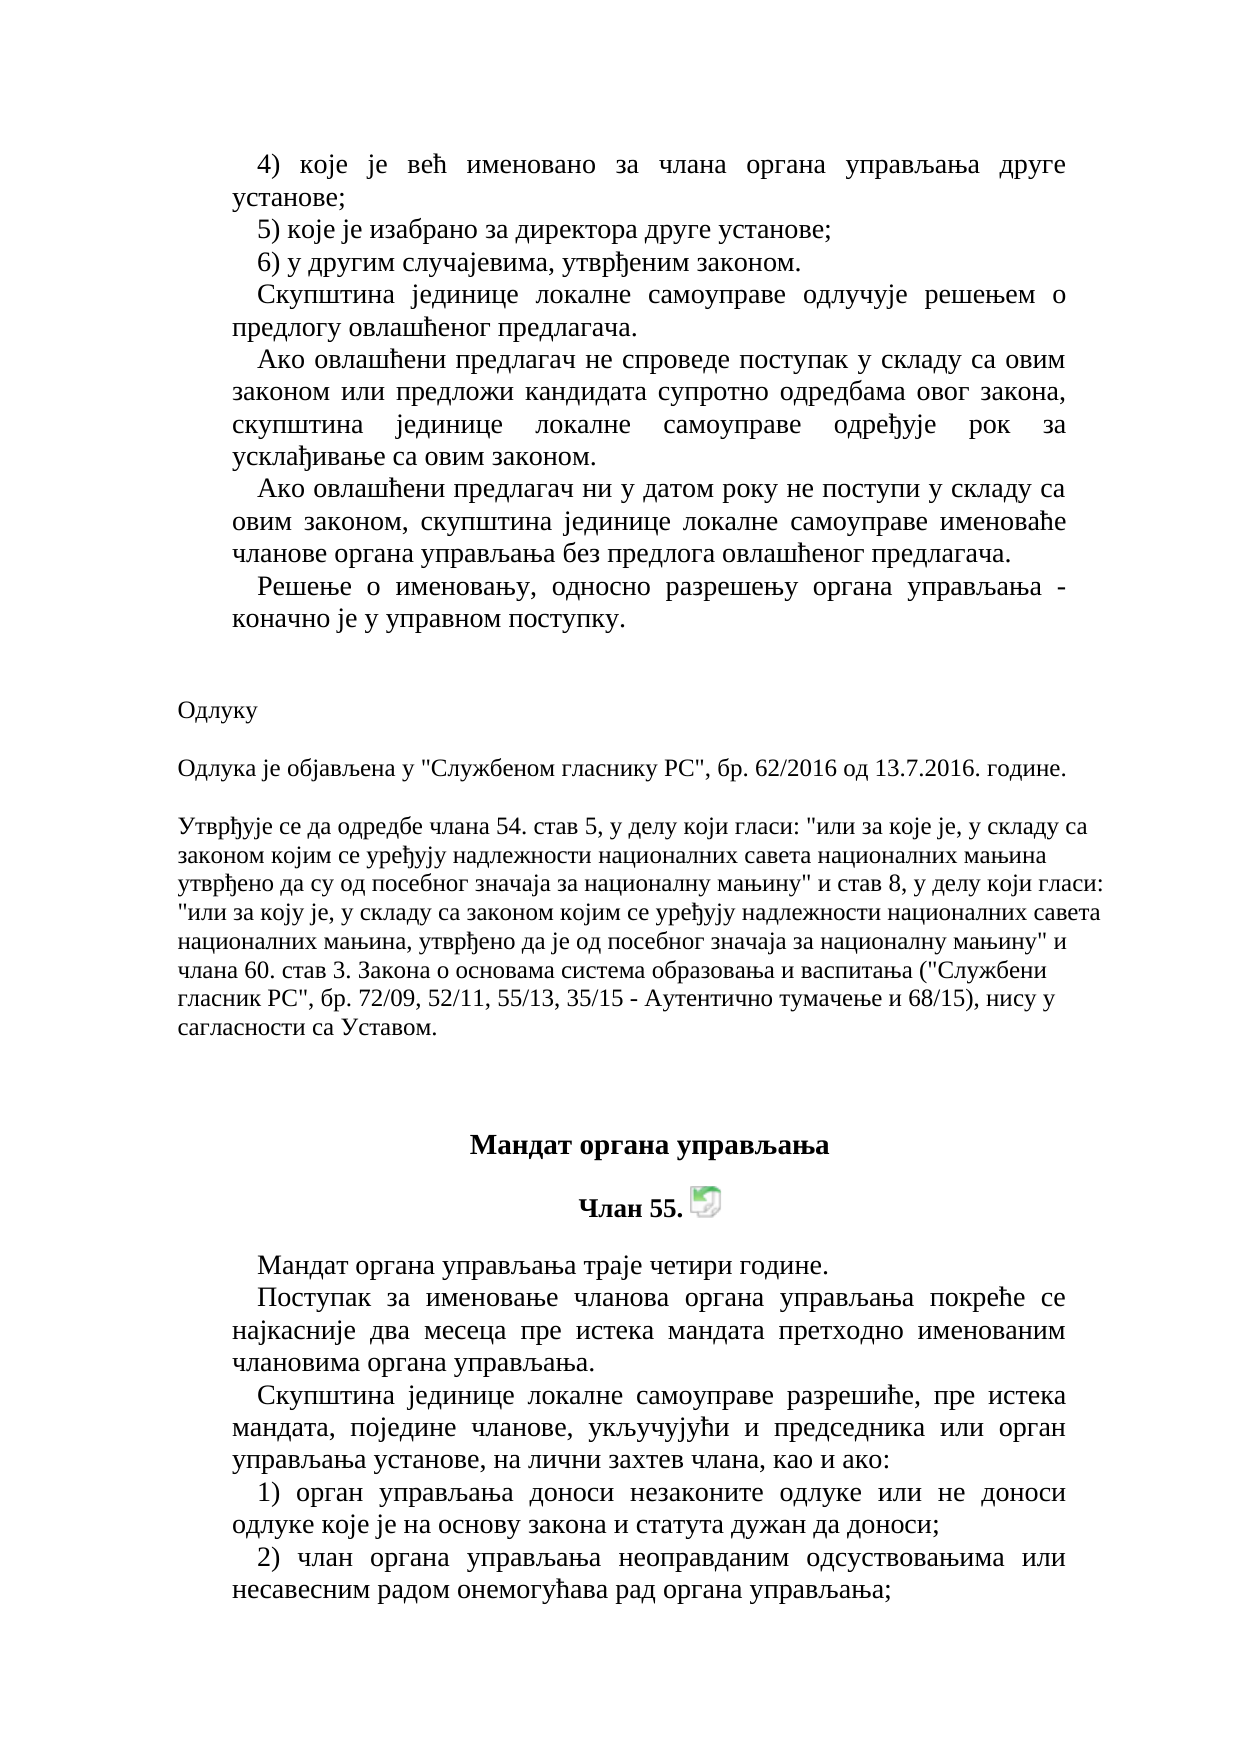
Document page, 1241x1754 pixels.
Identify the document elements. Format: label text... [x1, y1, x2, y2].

text Поступак за именовање чланова органа управљања покреће се најкасније два месеца пре истека мандата претходно именованим члановима органа управљања. [232, 1281, 1067, 1378]
text Одлука је објављена у "Службеном гласнику РС", бр. 62/2016 од 13.7.2016. године. [177, 753, 1122, 782]
text Одлуку [177, 663, 1122, 724]
text Скупштина јединице локалне самоуправе одлучује решењем о предлогу овлашћеног предлагача. [232, 277, 1067, 342]
text Мандат органа управљања траје четири године. [232, 1248, 1067, 1281]
text 5) које је изабрано за директора друге установе; [232, 212, 1067, 245]
text 1) орган управљања доноси незаконите одлуке или не доноси одлуке које је на основу закона и статута дужан да доноси; [232, 1475, 1067, 1540]
text 4) које је већ именовано за члана органа управљања друге установе; [232, 148, 1067, 212]
picture [689, 1186, 722, 1218]
text Решење о именовању, односно разрешењу органа управљања - коначно је у управном поступку. [232, 569, 1067, 633]
text Скупштина јединице локалне самоуправе разрешиће, пре истека мандата, поједине чланове, укључујући и председника или орган управљања установе, на лични захтев члана, као и ако: [232, 1378, 1067, 1475]
text Ако овлашћени предлагач ни у датом року не поступи у складу са овим законом, скупштина јединице локалне самоуправе именоваће чланове органа управљања без предлога овлашћеног предлагача. [232, 472, 1067, 569]
text 2) члан органа управљања неоправданим одсуствовањима или несавесним радом онемогућава рад органа управљања; [232, 1540, 1067, 1604]
text Утврђује се да одредбе члана 54. став 5, у делу који гласи: "или за које је, у складу са законом којим се уређују надлежности националних савета националних мањина утврђено да су од посебног значаја за националну мањину" и став 8, у делу који гласи: "или за коју је, у складу са законом којим се уређују надлежности националних савета националних мањина, утврђено да је од посебног значаја за националну мањину" и члана 60. став 3. Закона о основама система образовања и васпитања ("Службени гласник РС", бр. 72/09, 52/11, 55/13, 35/15 - Аутентично тумачење и 68/15), нису у сагласности са Уставом. [177, 811, 1122, 1041]
text Члан 55. ﻿ [177, 1186, 1122, 1223]
text 6) у другим случајевима, утврђеним законом. [232, 245, 1067, 277]
text Мандат органа управљања [177, 1127, 1122, 1161]
text Ако овлашћени предлагач не спроведе поступак у складу са овим законом или предложи кандидата супротно одредбама овог закона, скупштина јединице локалне самоуправе одређује рок за усклађивање са овим законом. [232, 342, 1067, 472]
